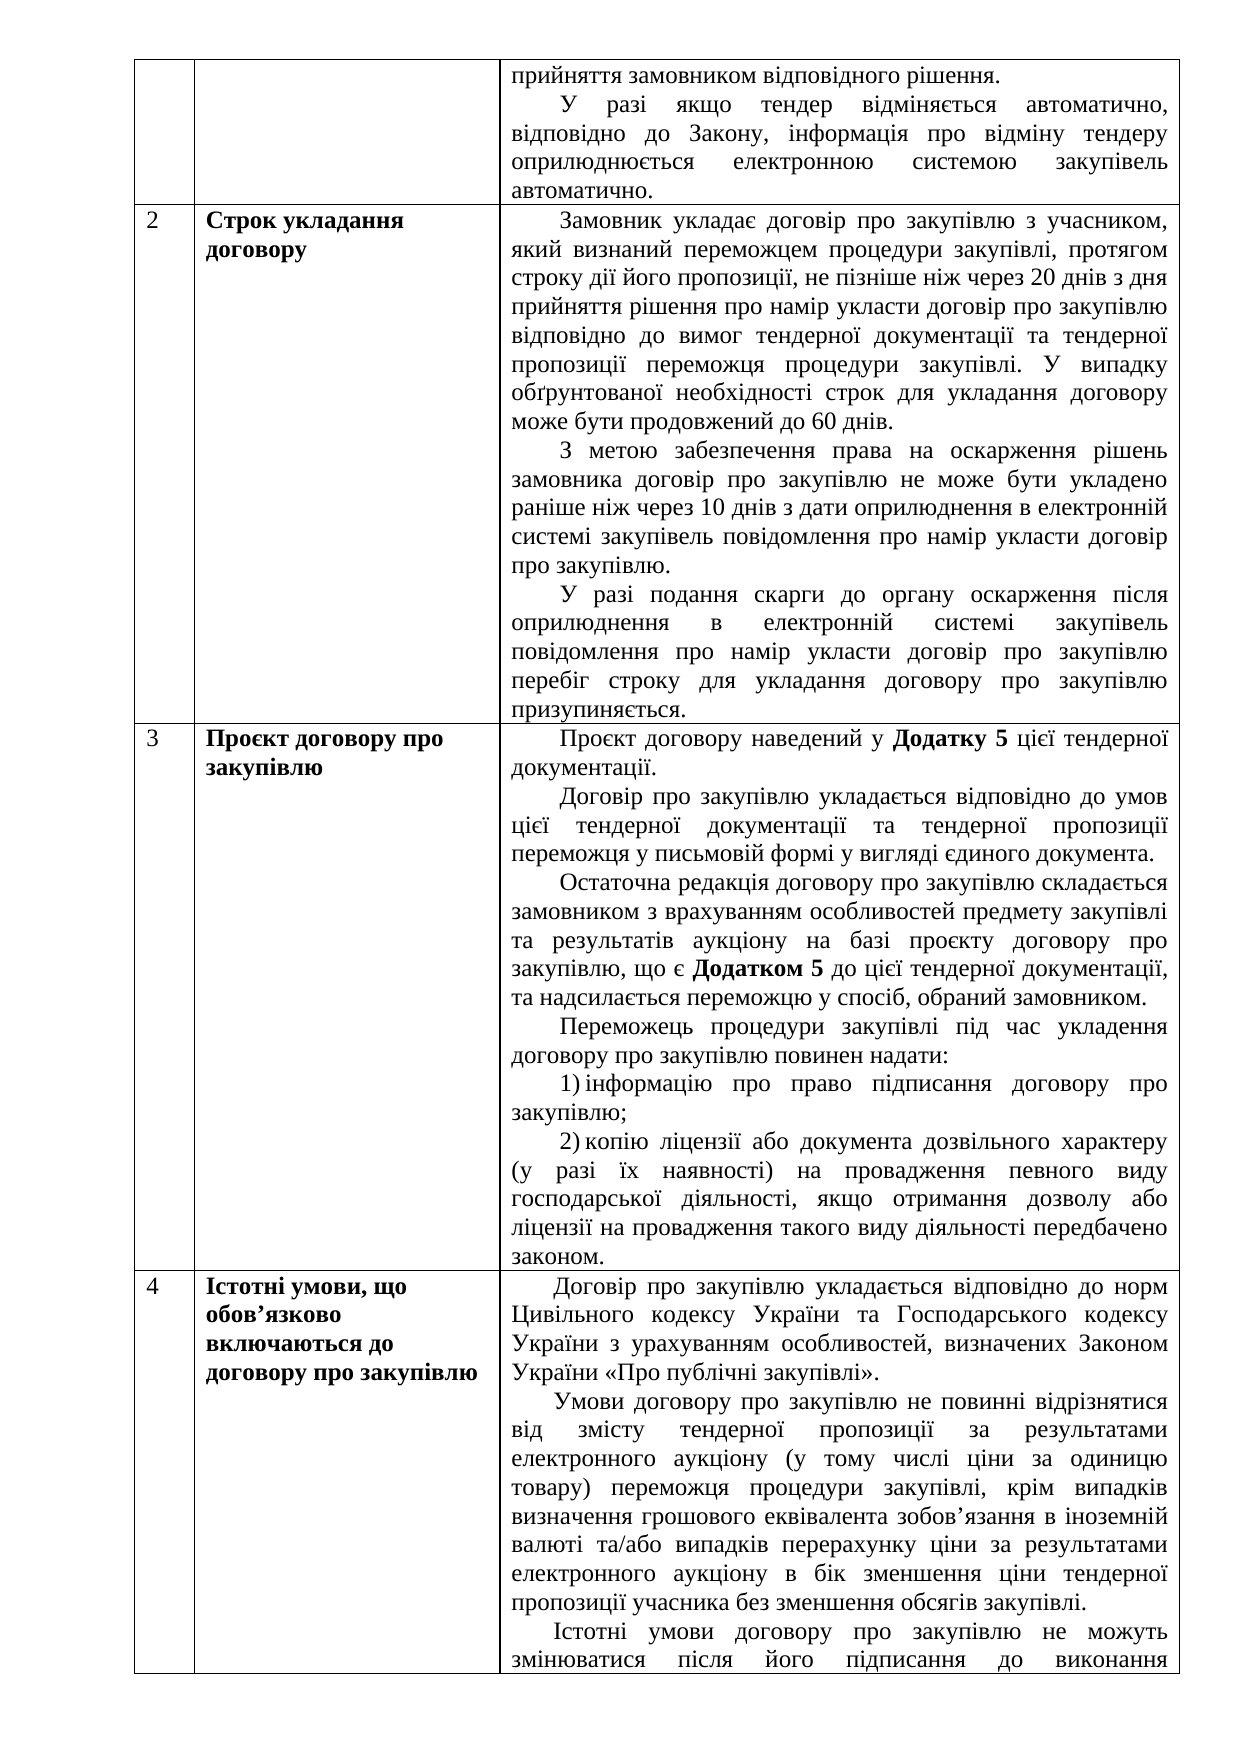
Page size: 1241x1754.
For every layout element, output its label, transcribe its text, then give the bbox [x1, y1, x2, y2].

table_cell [501, 1271, 1179, 1673]
table_cell Замовник укладає договір про закупівлю з учасником, який визнаний переможцем процедури закупівлі, протягом строку дії його пропозиції, не пізніше ніж через 20 днів з дня прийняття рішення про намір укласти договір про закупівлю відповідно до вимог тендерної документації та тендерної пропозиції переможця процедури закупівлі. У випадку обґрунтованої необхідності строк для укладання договору може бути продовжений до 60 днів. З метою забезпечення права на оскарження рішень замовника договір про закупівлю не може бути укладено раніше ніж через 10 днів з дати оприлюднення в електронній системі закупівель повідомлення про намір укласти договір про закупівлю. У разі подання скарги до органу оскарження після оприлюднення в електронній системі закупівель повідомлення про намір укласти договір про закупівлю перебіг строку для укладання договору про закупівлю призупиняється. [501, 205, 1179, 722]
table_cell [501, 60, 1179, 204]
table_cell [195, 1271, 499, 1673]
table_cell 2 [135, 205, 194, 722]
table_cell Проєкт договору про закупівлю [195, 724, 499, 1270]
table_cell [195, 60, 499, 204]
table_cell Проєкт договору наведений у Додатку 5 цієї тендерної документації. Договір про закупівлю укладається відповідно до умов цієї тендерної документації та тендерної пропозиції переможця у письмовій формі у вигляді єдиного документа. Остаточна редакція договору про закупівлю складається замовником з врахуванням особливостей предмету закупівлі та результатів аукціону на базі проєкту договору про закупівлю, що є Додатком 5 до цієї тендерної документації, та надсилається переможцю у спосіб, обраний замовником. Переможець процедури закупівлі під час укладення договору про закупівлю повинен надати: 1) інформацію про право підписання договору про закупівлю; 2) копію ліцензії або документа дозвільного характеру (у разі їх наявності) на провадження певного виду господарської діяльності, якщо отримання дозволу або ліцензії на провадження такого виду діяльності передбачено законом. [501, 724, 1179, 1270]
table_cell 1 [135, 60, 194, 204]
table_cell 4 [135, 1271, 194, 1673]
table_cell Строк укладання договору [195, 205, 499, 722]
table_cell 3 [135, 724, 194, 1270]
